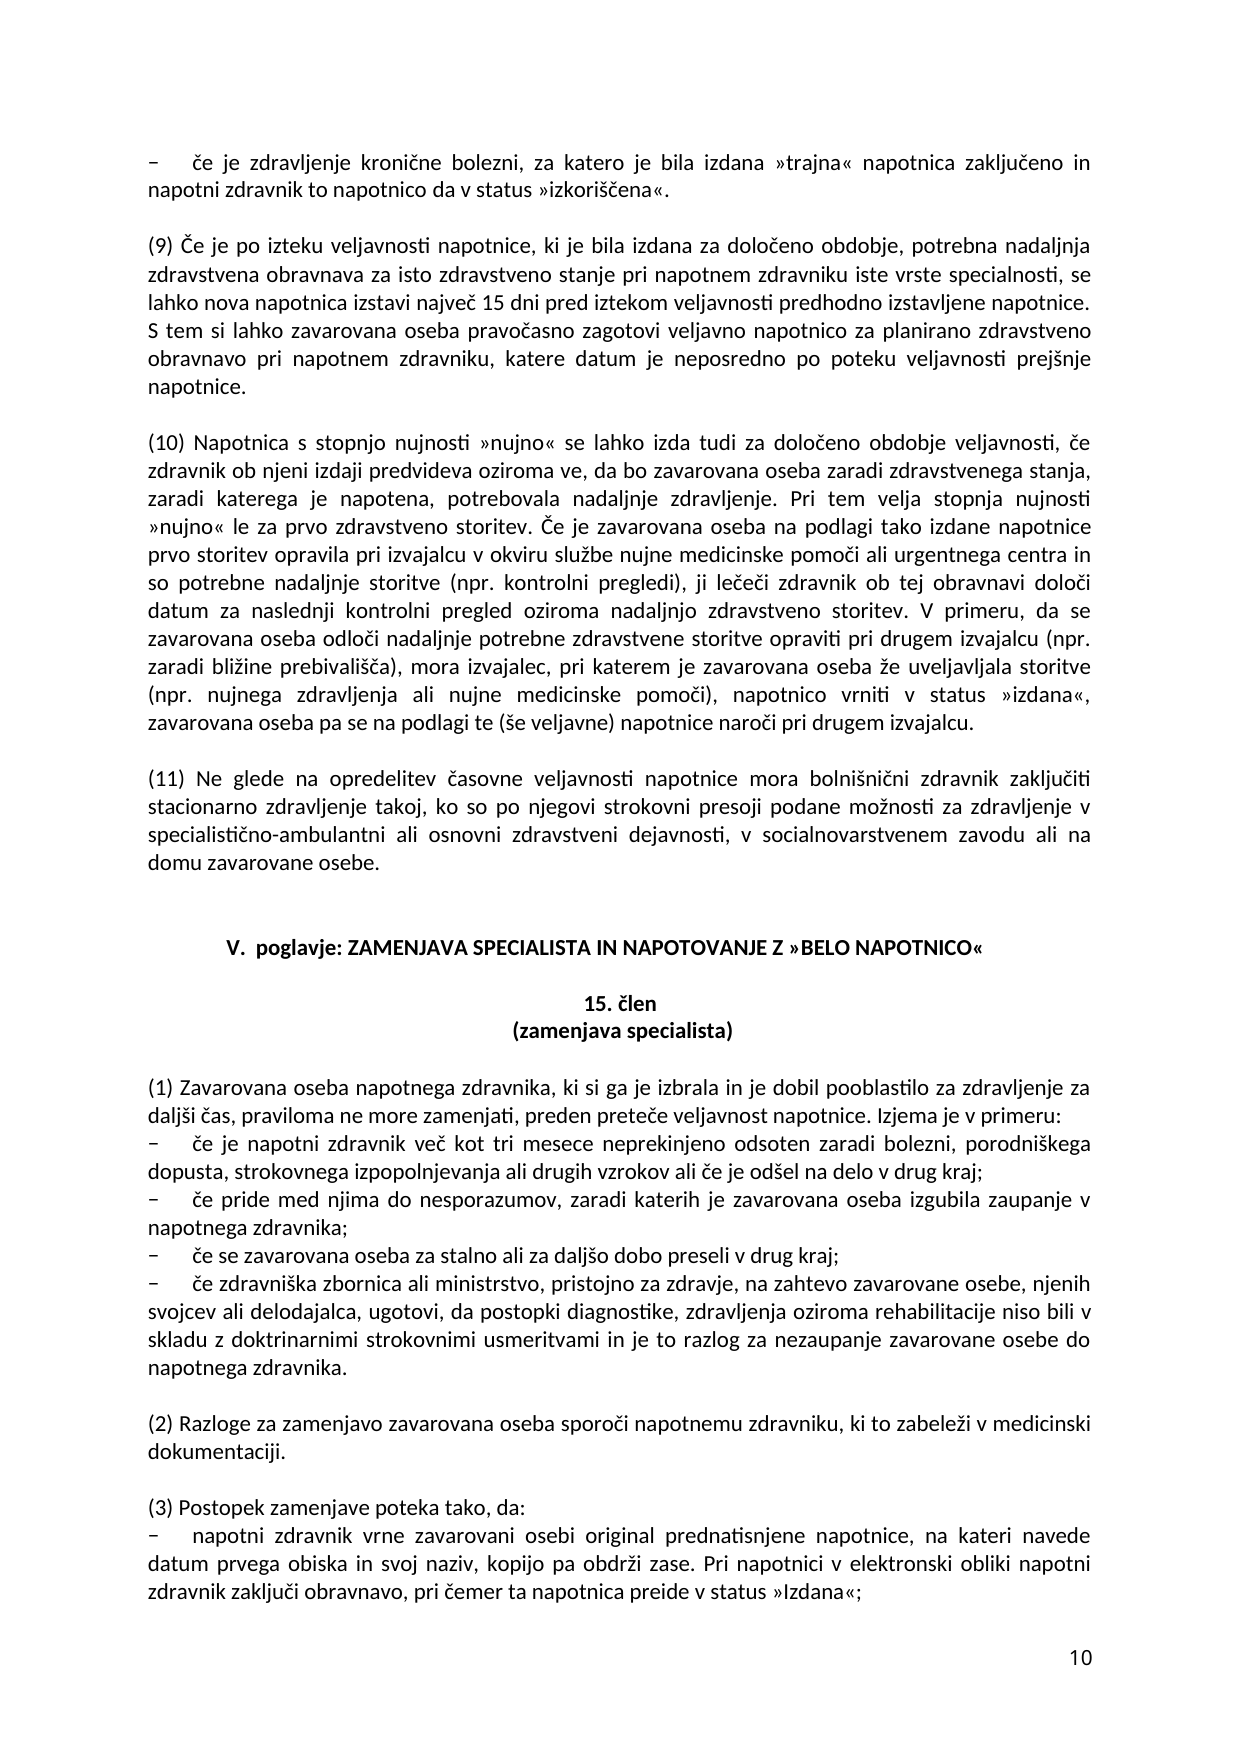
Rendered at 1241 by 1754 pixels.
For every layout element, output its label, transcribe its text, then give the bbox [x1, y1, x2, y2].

list napotni zdravnik vrne zavarovani osebi original prednatisnjene napotnice, na kateri navede datum prvega obiska in svoj naziv, kopijo pa obdrži zase. Pri napotnici v elektronski obliki napotni zdravnik zaključi obravnavo, pri čemer ta napotnica preide v status »Izdana«; [148, 1521, 1093, 1605]
list (zamenjava specialista) [148, 1017, 1093, 1045]
text (11) Ne glede na opredelitev časovne veljavnosti napotnice mora bolnišnični zdravnik zaključiti stacionarno zdravljenje takoj, ko so po njegovi strokovni presoji podane možnosti za zdravljenje v specialistično-ambulantni ali osnovni zdravstveni dejavnosti, v socialnovarstvenem zavodu ali na domu zavarovane osebe. [148, 764, 1093, 877]
text (3) Postopek zamenjave poteka tako, da: [148, 1493, 1093, 1521]
list če se zavarovana oseba za stalno ali za daljšo dobo preseli v drug kraj; [148, 1241, 1093, 1269]
text (9) Če je po izteku veljavnosti napotnice, ki je bila izdana za določeno obdobje, potrebna nadaljnja zdravstvena obravnava za isto zdravstveno stanje pri napotnem zdravniku iste vrste specialnosti, se lahko nova napotnica izstavi največ 15 dni pred iztekom veljavnosti predhodno izstavljene napotnice. S tem si lahko zavarovana oseba pravočasno zagotovi veljavno napotnico za planirano zdravstveno obravnavo pri napotnem zdravniku, katere datum je neposredno po poteku veljavnosti prejšnje napotnice. [148, 232, 1093, 400]
list če pride med njima do nesporazumov, zaradi katerih je zavarovana oseba izgubila zaupanje v napotnega zdravnika; [148, 1185, 1093, 1241]
text (2) Razloge za zamenjavo zavarovana oseba sporoči napotnemu zdravniku, ki to zabeleži v medicinski dokumentaciji. [148, 1409, 1093, 1465]
text (1) Zavarovana oseba napotnega zdravnika, ki si ga je izbrala in je dobil pooblastilo za zdravljenje za daljši čas, praviloma ne more zamenjati, preden preteče veljavnost napotnice. Izjema je v primeru: [148, 1073, 1093, 1129]
list če zdravniška zbornica ali ministrstvo, pristojno za zdravje, na zahtevo zavarovane osebe, njenih svojcev ali delodajalca, ugotovi, da postopki diagnostike, zdravljenja oziroma rehabilitacije niso bili v skladu z doktrinarnimi strokovnimi usmeritvami in je to razlog za nezaupanje zavarovane osebe do napotnega zdravnika. [148, 1269, 1093, 1381]
list poglavje: ZAMENJAVA SPECIALISTA IN NAPOTOVANJE Z »BELO NAPOTNICO« [118, 933, 1093, 961]
list če je zdravljenje kronične bolezni, za katero je bila izdana »trajna« napotnica zaključeno in napotni zdravnik to napotnico da v status »izkoriščena«. [148, 148, 1093, 204]
text (10) Napotnica s stopnjo nujnosti »nujno« se lahko izda tudi za določeno obdobje veljavnosti, če zdravnik ob njeni izdaji predvideva oziroma ve, da bo zavarovana oseba zaradi zdravstvenega stanja, zaradi katerega je napotena, potrebovala nadaljnje zdravljenje. Pri tem velja stopnja nujnosti »nujno« le za prvo zdravstveno storitev. Če je zavarovana oseba na podlagi tako izdane napotnice prvo storitev opravila pri izvajalcu v okviru službe nujne medicinske pomoči ali urgentnega centra in so potrebne nadaljnje storitve (npr. kontrolni pregledi), ji lečeči zdravnik ob tej obravnavi določi datum za naslednji kontrolni pregled oziroma nadaljnjo zdravstveno storitev. V primeru, da se zavarovana oseba odloči nadaljnje potrebne zdravstvene storitve opraviti pri drugem izvajalcu (npr. zaradi bližine prebivališča), mora izvajalec, pri katerem je zavarovana oseba že uveljavljala storitve (npr. nujnega zdravljenja ali nujne medicinske pomoči), napotnico vrniti v status »izdana«, zavarovana oseba pa se na podlagi te (še veljavne) napotnice naroči pri drugem izvajalcu. [148, 428, 1093, 736]
text 15. člen [148, 989, 1093, 1017]
list če je napotni zdravnik več kot tri mesece neprekinjeno odsoten zaradi bolezni, porodniškega dopusta, strokovnega izpopolnjevanja ali drugih vzrokov ali če je odšel na delo v drug kraj; [148, 1129, 1093, 1185]
